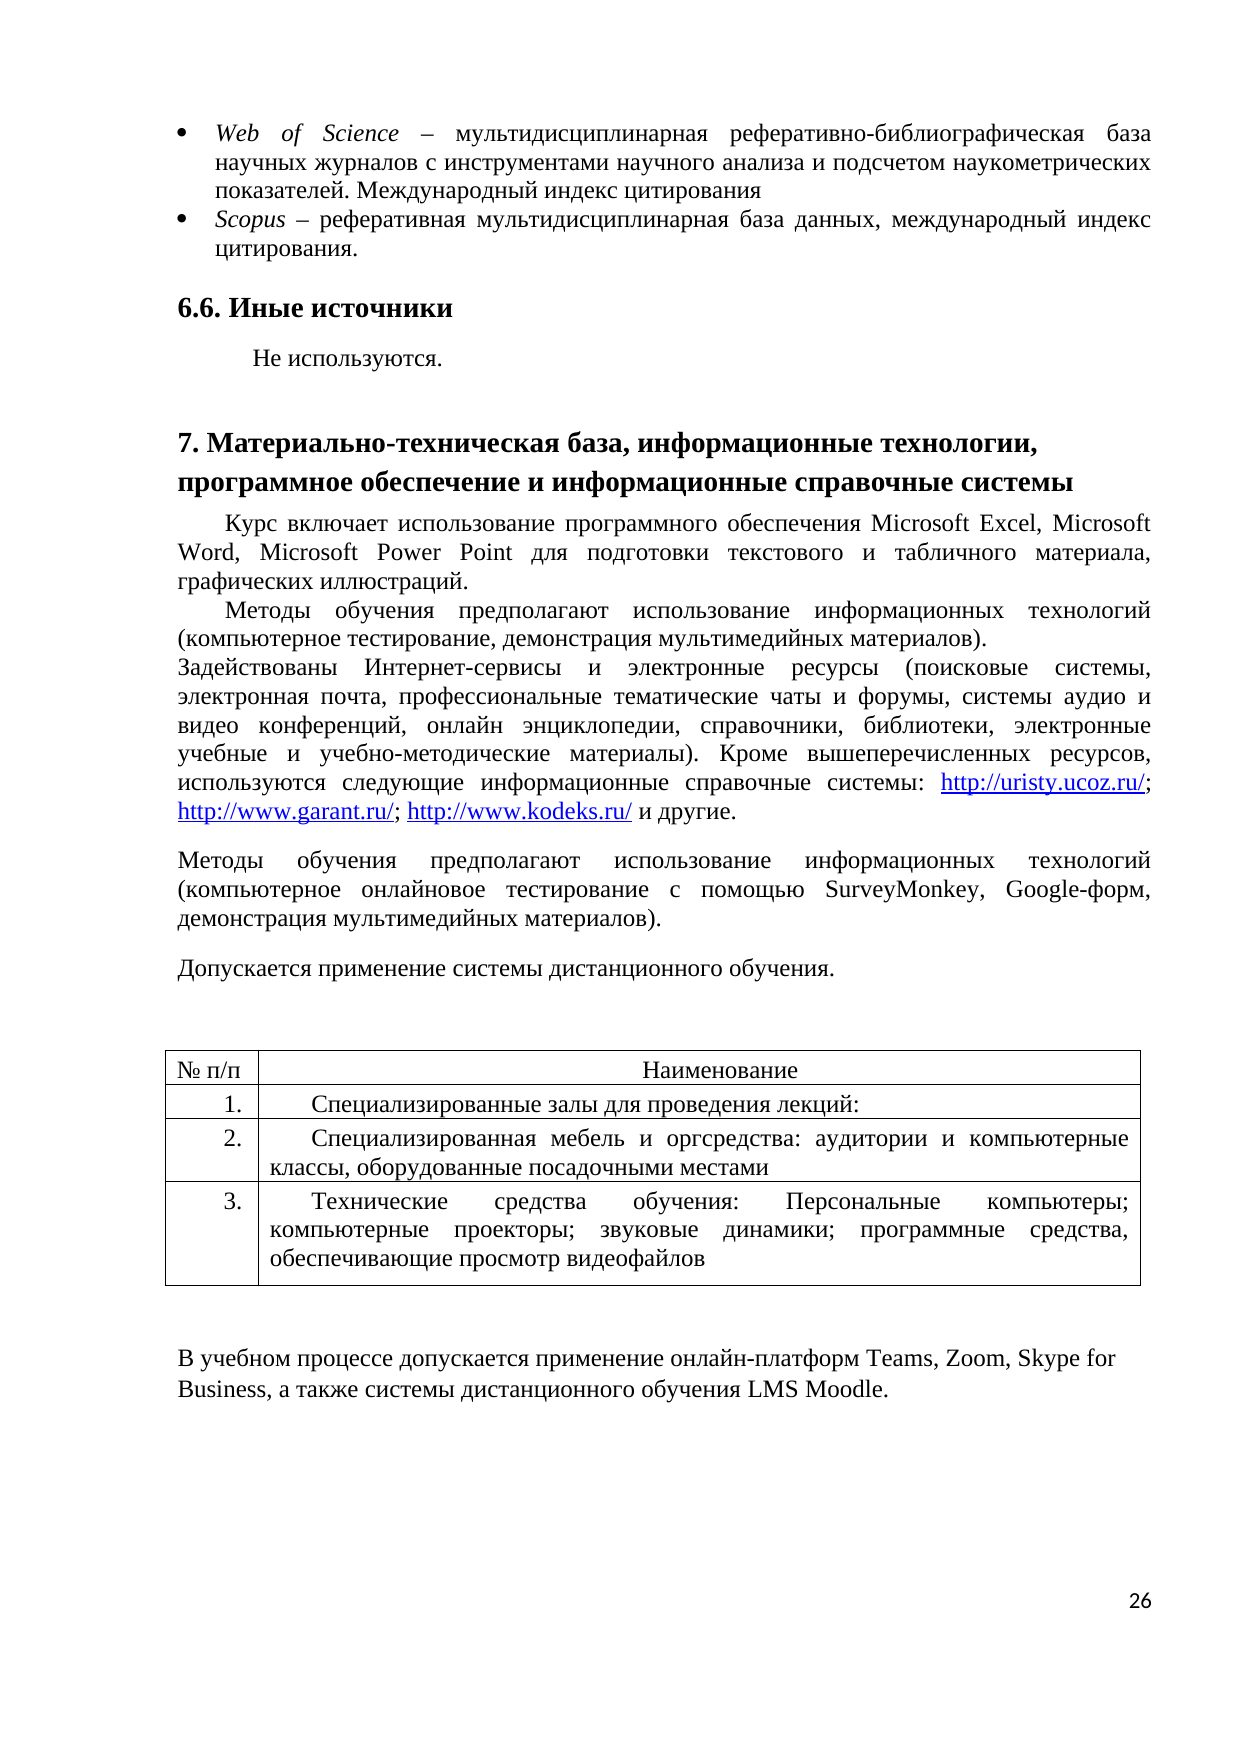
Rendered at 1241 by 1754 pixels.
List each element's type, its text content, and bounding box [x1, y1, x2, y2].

text 7. Материально-техническая база, информационные технологии, программное обеспечение и информационные справочные системы [177, 425, 1152, 497]
table_header Наименование [259, 1051, 1140, 1084]
table_cell Технические средства обучения: Персональные компьютеры; компьютерные проекторы; звуковые динамики; программные средства, обеспечивающие просмотр видеофайлов [259, 1182, 1140, 1285]
text Допускается применение системы дистанционного обучения. [177, 953, 1152, 981]
text 6.6. Иные источники [177, 290, 1152, 323]
table_cell Специализированная мебель и оргсредства: аудитории и компьютерные классы, оборудованные посадочными местами [259, 1119, 1140, 1181]
table_cell 1. [166, 1085, 258, 1118]
text В учебном процессе допускается применение онлайн-платформ Тeams, Zoom, Skype for Business, а также системы дистанционного обучения LMS Moodle. [177, 1343, 1152, 1403]
text Курс включает использование программного обеспечения Microsoft Excel, Microsoft Word, Microsoft Power Point для подготовки текстового и табличного материала, графических иллюстраций. [177, 508, 1152, 595]
table_cell Специализированные залы для проведения лекций: [259, 1085, 1140, 1118]
list Не используются. [252, 343, 1152, 371]
table_header № п/п [166, 1051, 258, 1084]
text Методы обучения предполагают использование информационных технологий (компьютерное тестирование, демонстрация мультимедийных материалов). [177, 595, 1152, 652]
text Задействованы Интернет-сервисы и электронные ресурсы (поисковые системы, электронная почта, профессиональные тематические чаты и форумы, системы аудио и видео конференций, онлайн энциклопедии, справочники, библиотеки, электронные учебные и учебно-методические материалы). Кроме вышеперечисленных ресурсов, используются следующие информационные справочные системы: http://uristy.ucoz.ru/; http://www.garant.ru/; http://www.kodeks.ru/ и другие. [177, 652, 1152, 825]
list Scopus – реферативная мультидисциплинарная база данных, международный индекс цитирования. [177, 204, 1152, 262]
list Web of Science – мультидисциплинарная реферативно-библиографическая база научных журналов с инструментами научного анализа и подсчетом наукометрических показателей. Международный индекс цитирования [177, 118, 1152, 204]
text Методы обучения предполагают использование информационных технологий (компьютерное онлайновое тестирование с помощью SurveyMonkey, Google-форм, демонстрация мультимедийных материалов). [177, 846, 1152, 932]
table_cell 2. [166, 1119, 258, 1181]
table_cell 3. [166, 1182, 258, 1285]
